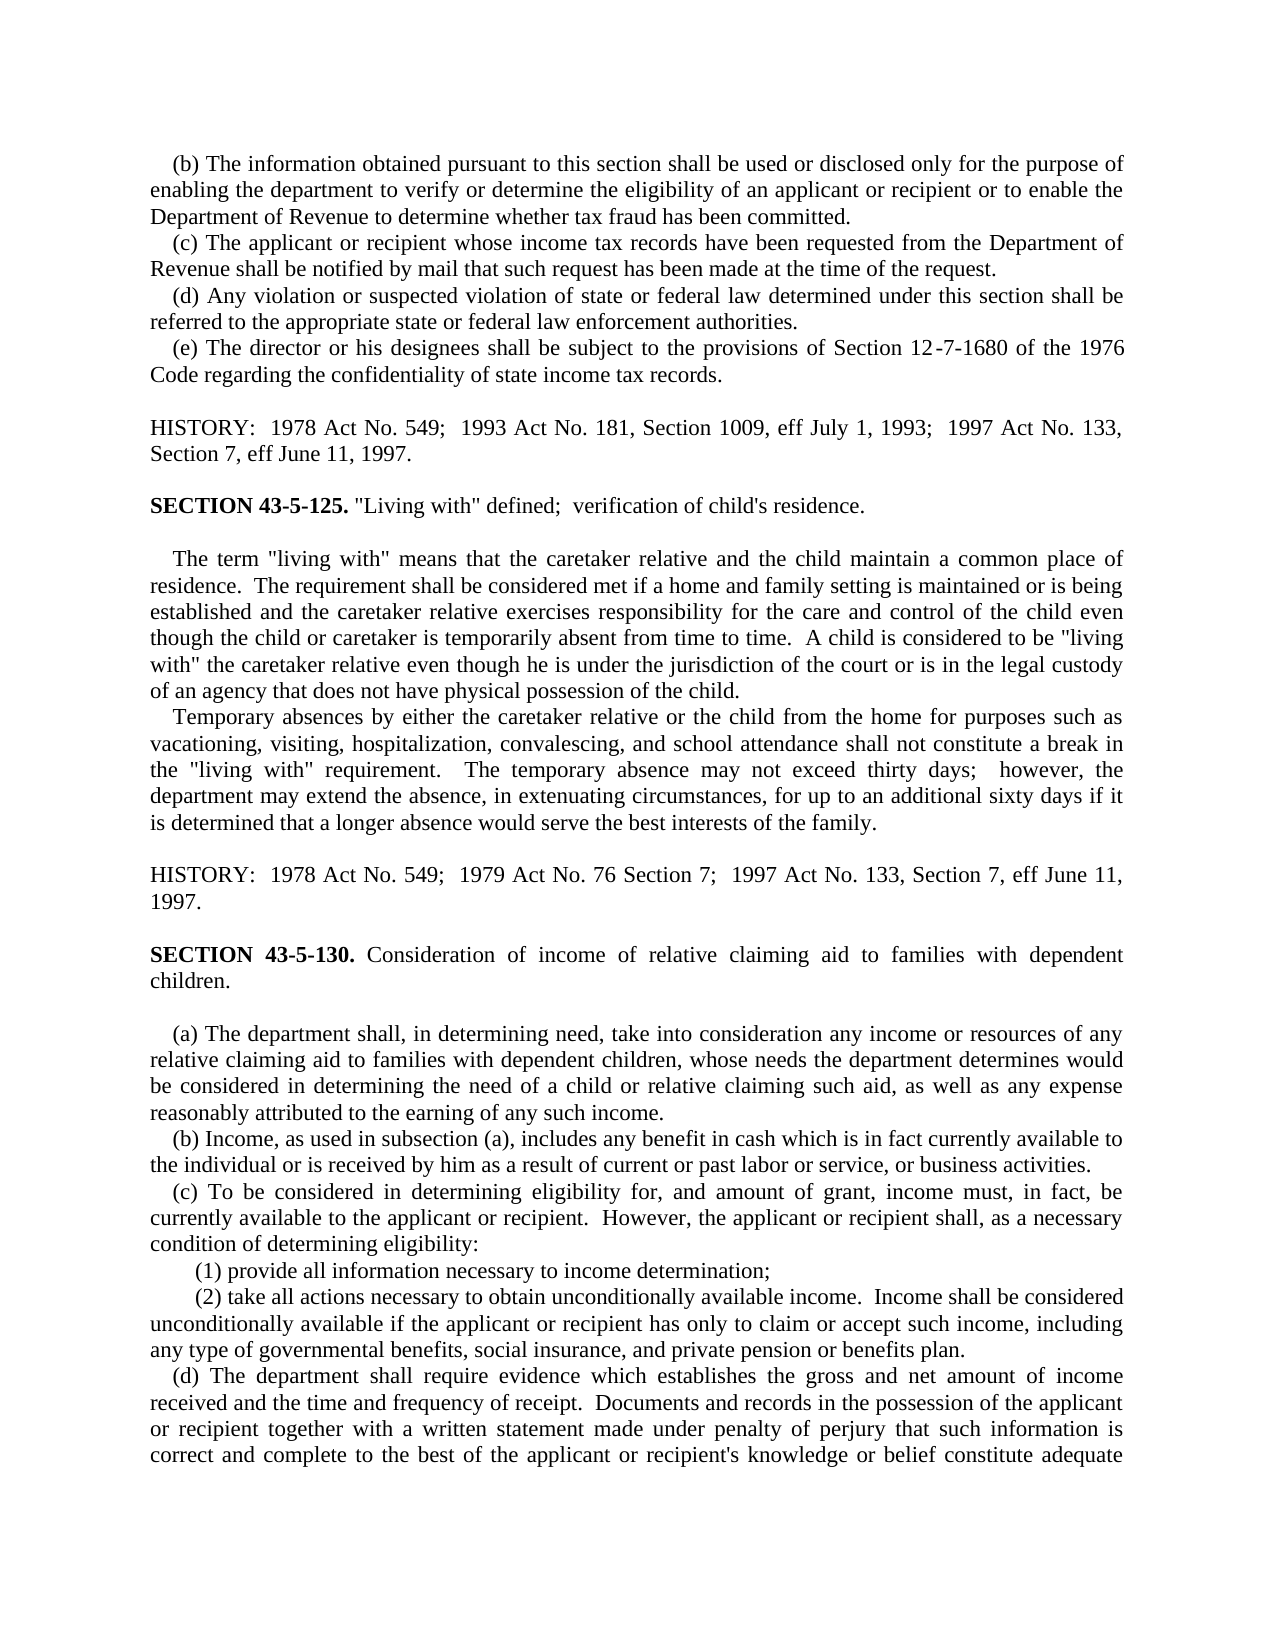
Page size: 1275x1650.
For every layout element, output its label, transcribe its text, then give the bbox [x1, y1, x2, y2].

text HISTORY: 1978 Act No. 549; 1993 Act No. 181, Section 1009, eff July 1, 1993; 1997 Act No. 133, Section 7, eff June 11, 1997. [150, 413, 1125, 466]
text (d) Any violation or suspected violation of state or federal law determined under this section shall be referred to the appropriate state or federal law enforcement authorities. [150, 282, 1125, 334]
text (a) The department shall, in determining need, take into consideration any income or resources of any relative claiming aid to families with dependent children, whose needs the department determines would be considered in determining the need of a child or relative claiming such aid, as well as any expense reasonably attributed to the earning of any such income. [150, 1020, 1125, 1125]
text HISTORY: 1978 Act No. 549; 1979 Act No. 76 Section 7; 1997 Act No. 133, Section 7, eff June 11, 1997. [150, 862, 1125, 914]
text (e) The director or his designees shall be subject to the provisions of Section 12-7-1680 of the 1976 Code regarding the confidentiality of state income tax records. [150, 334, 1125, 387]
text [150, 1362, 1125, 1468]
text Temporary absences by either the caretaker relative or the child from the home for purposes such as vacationing, visiting, hospitalization, convalescing, and school attendance shall not constitute a break in the "living with" requirement. The temporary absence may not exceed thirty days; however, the department may extend the absence, in extenuating circumstances, for up to an additional sixty days if it is determined that a longer absence would serve the best interests of the family. [150, 703, 1125, 835]
text (c) To be considered in determining eligibility for, and amount of grant, income must, in fact, be currently available to the applicant or recipient. However, the applicant or recipient shall, as a necessary condition of determining eligibility: [150, 1178, 1125, 1257]
text (1) provide all information necessary to income determination; [150, 1257, 1125, 1283]
text (b) The information obtained pursuant to this section shall be used or disclosed only for the purpose of enabling the department to verify or determine the eligibility of an applicant or recipient or to enable the Department of Revenue to determine whether tax fraud has been committed. [150, 150, 1125, 229]
text The term "living with" means that the caretaker relative and the child maintain a common place of residence. The requirement shall be considered met if a home and family setting is maintained or is being established and the caretaker relative exercises responsibility for the care and control of the child even though the child or caretaker is temporarily absent from time to time. A child is considered to be "living with" the caretaker relative even though he is under the jurisdiction of the court or is in the legal custody of an agency that does not have physical possession of the child. [150, 545, 1125, 703]
text SECTION 43-5-130. Consideration of income of relative claiming aid to families with dependent children. [150, 941, 1125, 993]
text (2) take all actions necessary to obtain unconditionally available income. Income shall be considered unconditionally available if the applicant or recipient has only to claim or accept such income, including any type of governmental benefits, social insurance, and private pension or benefits plan. [150, 1283, 1125, 1362]
text (b) Income, as used in subsection (a), includes any benefit in cash which is in fact currently available to the individual or is received by him as a result of current or past labor or service, or business activities. [150, 1125, 1125, 1178]
text (c) The applicant or recipient whose income tax records have been requested from the Department of Revenue shall be notified by mail that such request has been made at the time of the request. [150, 229, 1125, 282]
text SECTION 43-5-125. "Living with" defined; verification of child's residence. [150, 493, 1125, 519]
